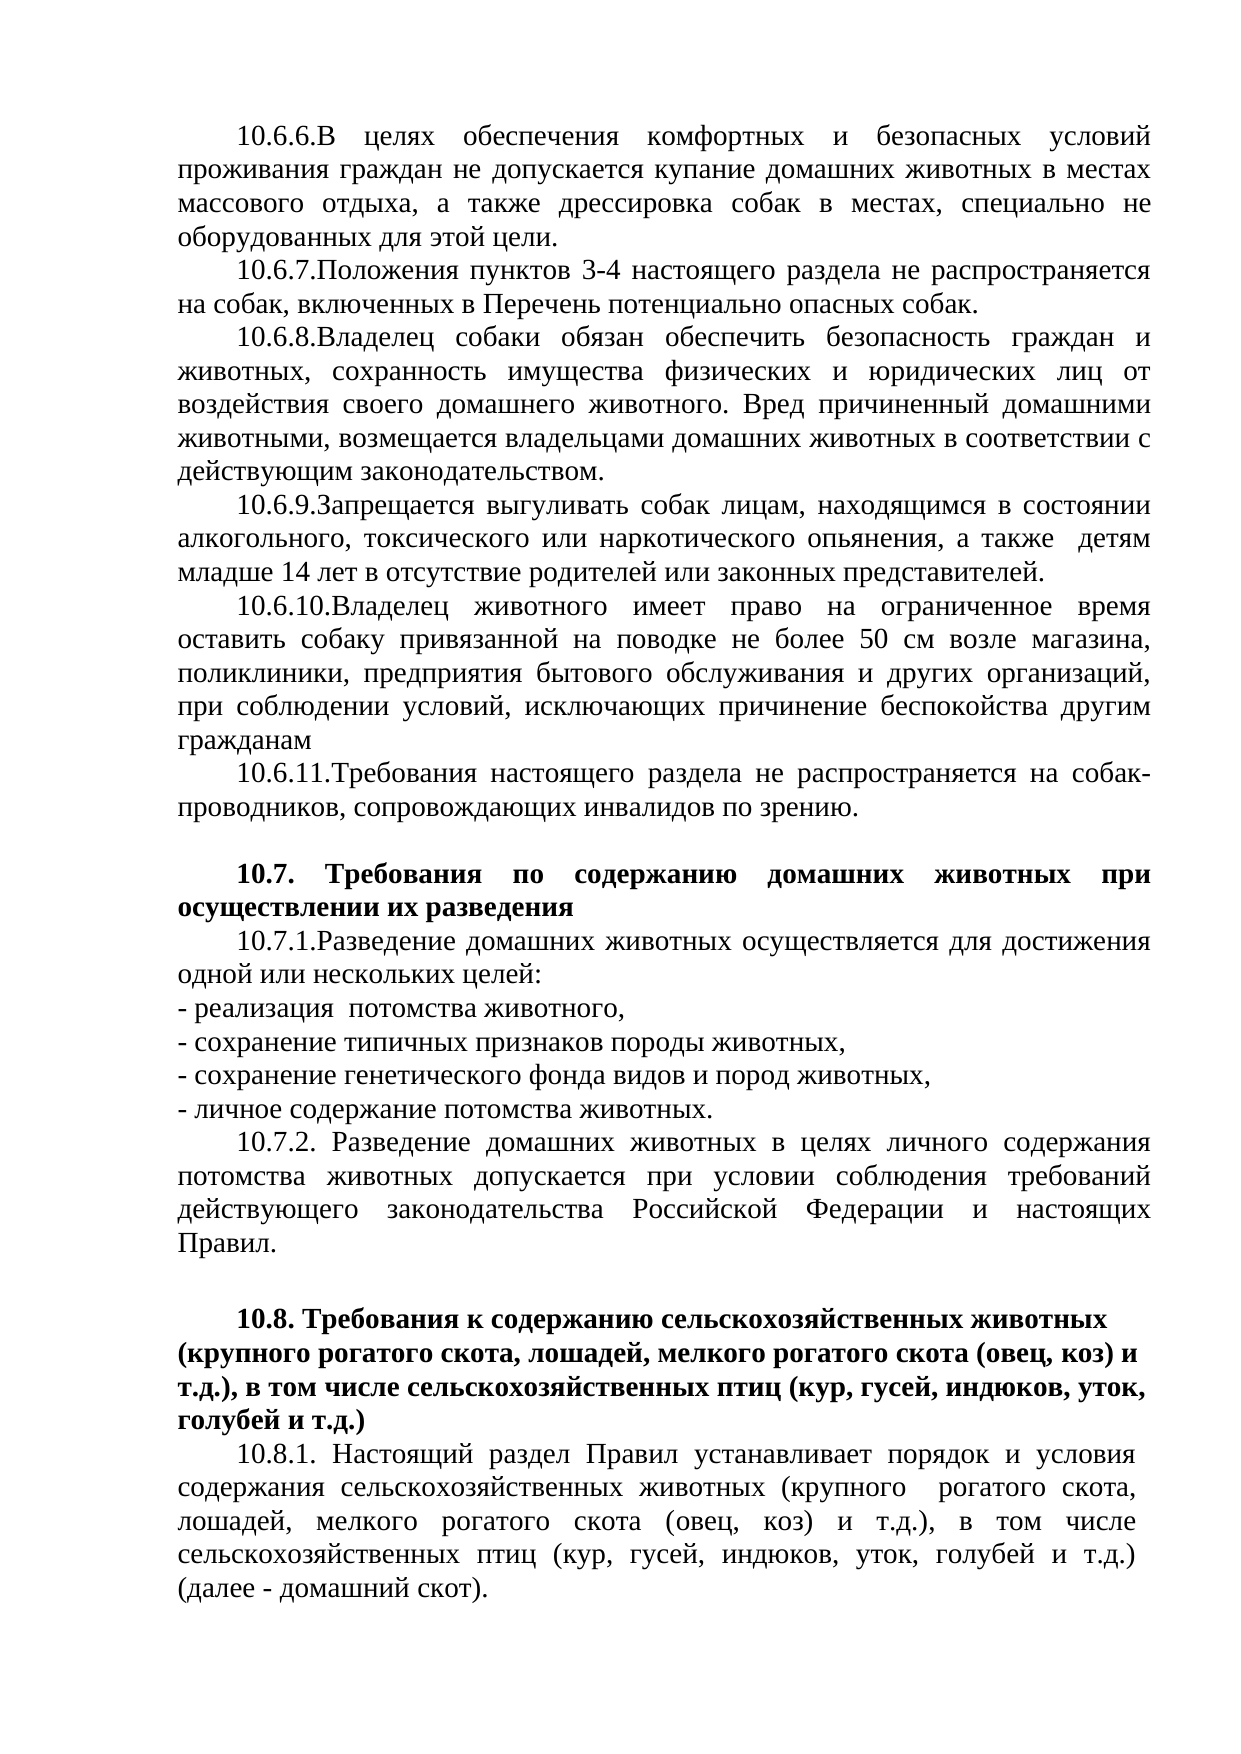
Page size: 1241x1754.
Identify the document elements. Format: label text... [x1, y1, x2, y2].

subtitle - сохранение типичных признаков породы животных, [177, 1024, 1152, 1057]
list 10.8.1. Настоящий раздел Правил устанавливает порядок и условия содержания сельскохозяйственных животных (крупного рогатого скота, лошадей, мелкого рогатого скота (овец, коз) и т.д.), в том числе сельскохозяйственных птиц (кур, гусей, индюков, уток, голубей и т.д.) (далее - домашний скот). [177, 1436, 1136, 1603]
subtitle 10.6.10.Владелец животного имеет право на ограниченное время оставить собаку привязанной на поводке не более 50 см возле магазина, поликлиники, предприятия бытового обслуживания и других организаций, при соблюдении условий, исключающих причинение беспокойства другим гражданам [177, 588, 1152, 755]
subtitle 10.6.8.Владелец собаки обязан обеспечить безопасность граждан и животных, сохранность имущества физических и юридических лиц от воздействия своего домашнего животного. Вред причиненный домашними животными, возмещается владельцами домашних животных в соответствии с действующим законодательством. [177, 319, 1152, 487]
subtitle 10.6.7.Положения пунктов 3-4 настоящего раздела не распространяется на собак, включенных в Перечень потенциально опасных собак. [177, 252, 1152, 319]
subtitle 10.7.2. Разведение домашних животных в целях личного содержания потомства животных допускается при условии соблюдения требований действующего законодательства Российской Федерации и настоящих Правил. [177, 1124, 1152, 1258]
subtitle - личное содержание потомства животных. [177, 1091, 1152, 1124]
subtitle 10.7.1.Разведение домашних животных осуществляется для достижения одной или нескольких целей: [177, 923, 1152, 990]
subtitle 10.6.11.Требования настоящего раздела не распространяется на собак-проводников, сопровождающих инвалидов по зрению. [177, 755, 1152, 822]
subtitle - реализация потомства животного, [177, 990, 1152, 1024]
subtitle 10.6.6.В целях обеспечения комфортных и безопасных условий проживания граждан не допускается купание домашних животных в местах массового отдыха, а также дрессировка собак в местах, специально не оборудованных для этой цели. [177, 118, 1152, 252]
subtitle - сохранение генетического фонда видов и пород животных, [177, 1057, 1152, 1091]
subtitle 10.7. Требования по содержанию домашних животных при осуществлении их разведения [177, 856, 1152, 923]
subtitle 10.8. Требования к содержанию сельскохозяйственных животных (крупного рогатого скота, лошадей, мелкого рогатого скота (овец, коз) и т.д.), в том числе сельскохозяйственных птиц (кур, гусей, индюков, уток, голубей и т.д.) [177, 1302, 1152, 1436]
subtitle 10.6.9.Запрещается выгуливать собак лицам, находящимся в состоянии алкогольного, токсического или наркотического опьянения, а также детям младше 14 лет в отсутствие родителей или законных представителей. [177, 487, 1152, 588]
